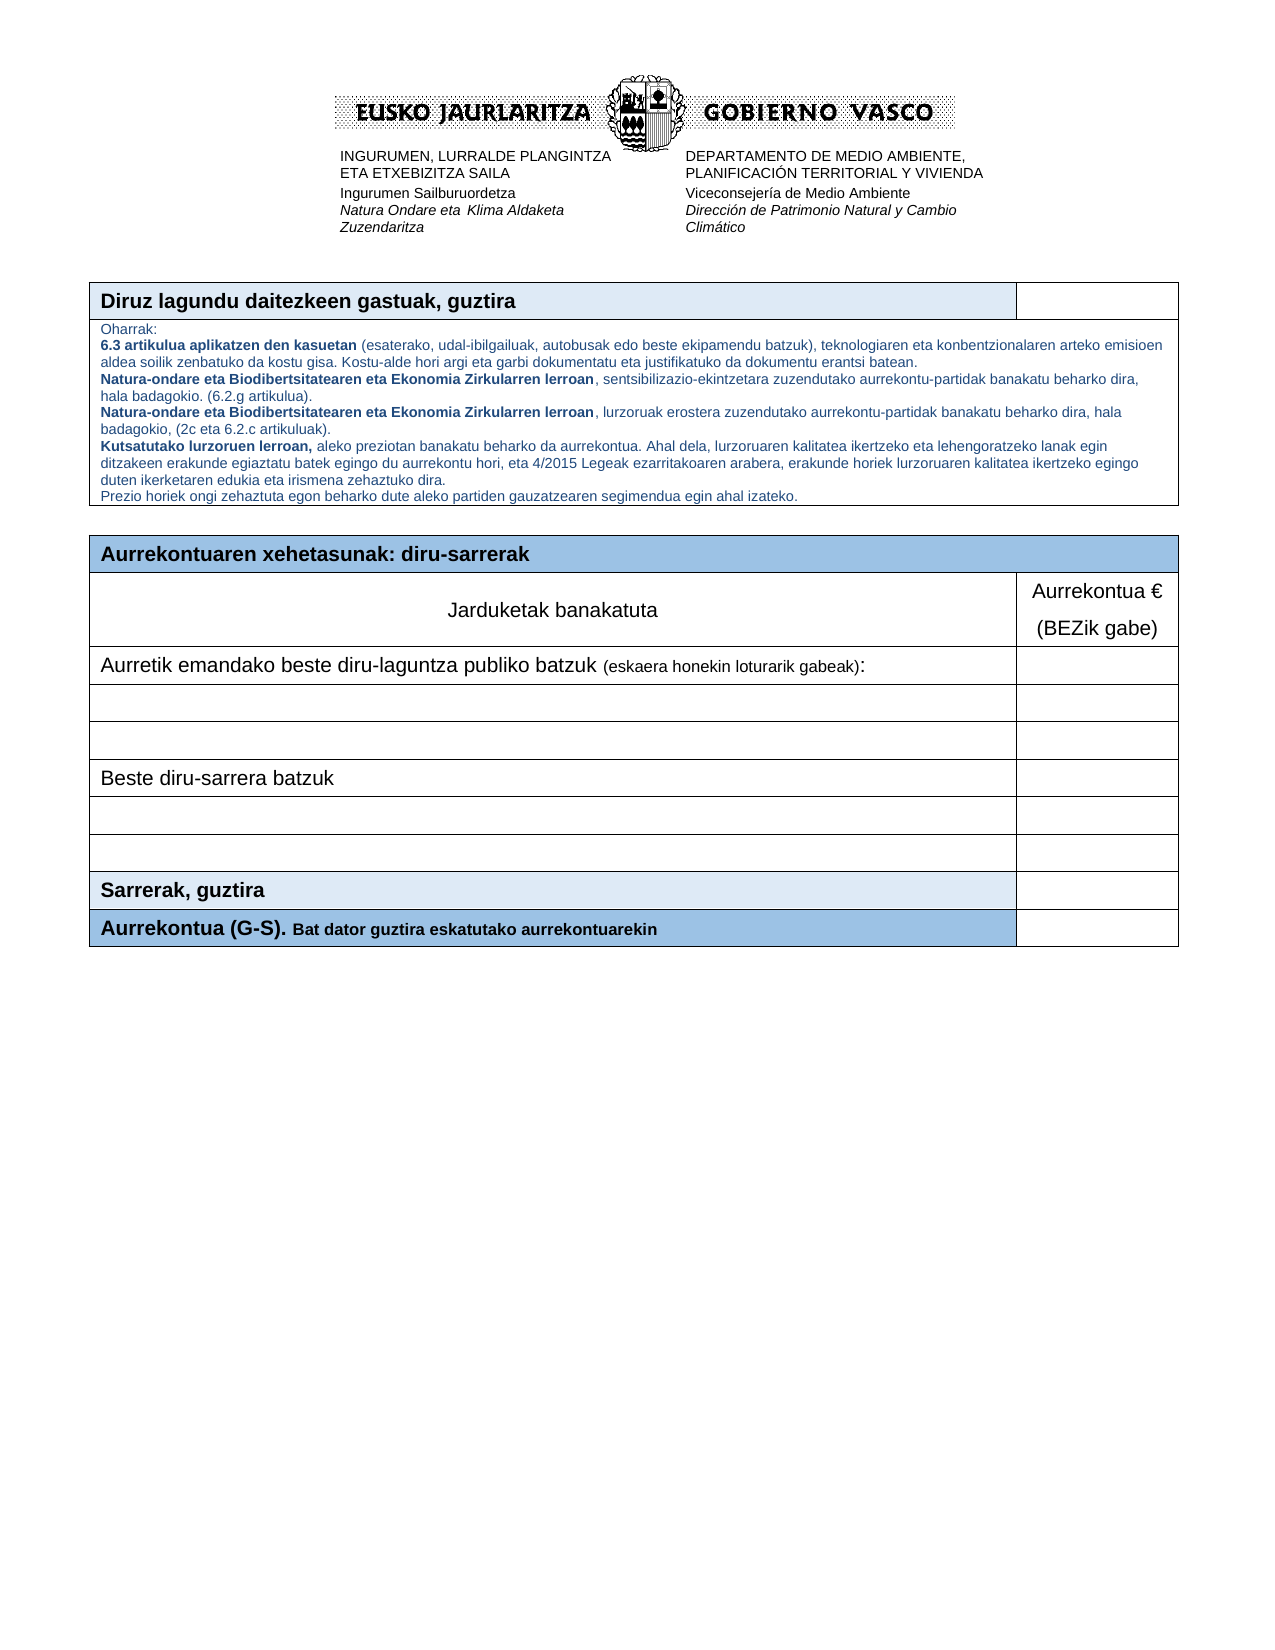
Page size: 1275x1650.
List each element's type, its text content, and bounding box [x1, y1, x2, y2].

table_cell Diruz lagundu daitezkeen gastuak, guztira [90, 283, 1016, 319]
table_cell Aurrekontua (G-S). Bat dator guztira eskatutako aurrekontuarekin [90, 910, 1016, 946]
table_cell [90, 722, 1016, 758]
table_cell Oharrak: 6.3 artikulua aplikatzen den kasuetan (esaterako, udal-ibilgailuak, autobusak edo beste ekipamendu batzuk), teknologiaren eta konbentzionalaren arteko emisioen aldea soilik zenbatuko da kostu gisa. Kostu-alde hori argi eta garbi dokumentatu eta justifikatuko da dokumentu erantsi batean. Natura-ondare eta Biodibertsitatearen eta Ekonomia Zirkularren lerroan, sentsibilizazio-ekintzetara zuzendutako aurrekontu-partidak banakatu beharko dira, hala badagokio. (6.2.g artikulua). Natura-ondare eta Biodibertsitatearen eta Ekonomia Zirkularren lerroan, lurzoruak erostera zuzendutako aurrekontu-partidak banakatu beharko dira, hala badagokio, (2c eta 6.2.c artikuluak). Kutsatutako lurzoruen lerroan, aleko preziotan banakatu beharko da aurrekontua. Ahal dela, lurzoruaren kalitatea ikertzeko eta lehengoratzeko lanak egin ditzakeen erakunde egiaztatu batek egingo du aurrekontu hori, eta 4/2015 Legeak ezarritakoaren arabera, erakunde horiek lurzoruaren kalitatea ikertzeko egingo duten ikerketaren edukia eta irismena zehaztuko dira. Prezio horiek ongi zehaztuta egon beharko dute aleko partiden gauzatzearen segimendua egin ahal izateko. [90, 320, 1178, 505]
table_cell [90, 797, 1016, 833]
table_cell [1017, 722, 1178, 758]
table_cell [1017, 872, 1178, 908]
table_cell [1017, 647, 1178, 683]
table_cell [1017, 797, 1178, 833]
table_cell [1017, 835, 1178, 871]
table_cell [90, 835, 1016, 871]
table_cell Aurretik emandako beste diru-laguntza publiko batzuk (eskaera honekin loturarik gabeak): [90, 647, 1016, 683]
table_header Aurrekontuaren xehetasunak: diru-sarrerak [90, 536, 1178, 572]
table_cell [1017, 760, 1178, 796]
table_cell [1017, 685, 1178, 721]
table_cell [90, 685, 1016, 721]
table_cell [1017, 910, 1178, 946]
picture [335, 75, 955, 152]
table_cell Beste diru-sarrera batzuk [90, 760, 1016, 796]
table_cell Sarrerak, guztira [90, 872, 1016, 908]
table_cell [1017, 283, 1178, 319]
table_cell Aurrekontua € (BEZik gabe) [1017, 573, 1178, 646]
table_cell Jarduketak banakatuta [90, 573, 1016, 646]
